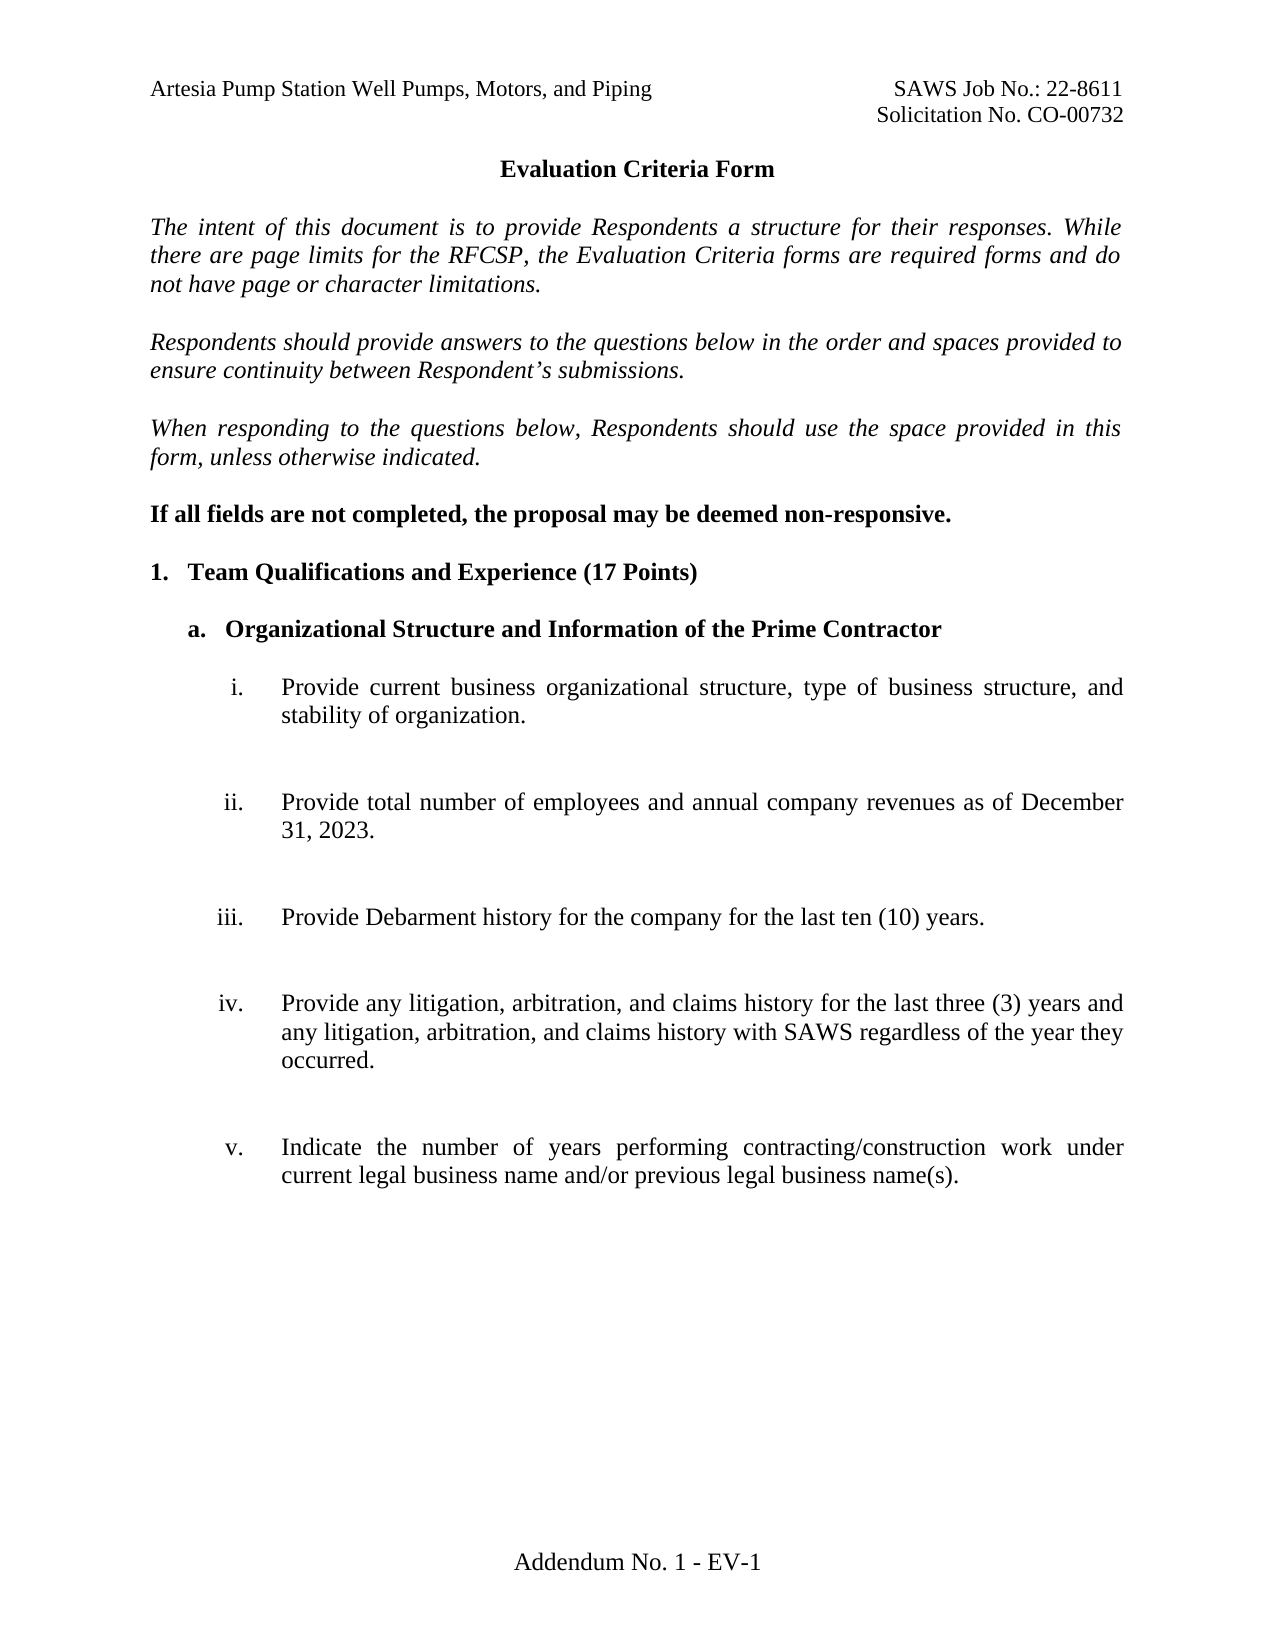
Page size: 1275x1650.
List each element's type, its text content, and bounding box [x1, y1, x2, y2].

list Provide any litigation, arbitration, and claims history for the last three (3) years and any litigation, arbitration, and claims history with SAWS regardless of the year they occurred. [244, 988, 1125, 1074]
list Provide Debarment history for the company for the last ten (10) years. [244, 902, 1125, 930]
list Organizational Structure and Information of the Prime Contractor [187, 614, 1125, 643]
text 1. Team Qualifications and Experience (17 Points) [150, 557, 1125, 585]
text If all fields are not completed, the proposal may be deemed non-responsive. [150, 499, 1125, 528]
list Indicate the number of years performing contracting/construction work under current legal business name and/or previous legal business name(s). [244, 1132, 1125, 1189]
text Respondents should provide answers to the questions below in the order and spaces provided to ensure continuity between Respondent’s submissions. [150, 327, 1125, 384]
list Provide current business organizational structure, type of business structure, and stability of organization. [244, 672, 1125, 729]
text Evaluation Criteria Form [150, 154, 1125, 183]
text When responding to the questions below, Respondents should use the space provided in this form, unless otherwise indicated. [150, 413, 1125, 470]
list Provide total number of employees and annual company revenues as of December 31, 2023. [244, 787, 1125, 844]
text The intent of this document is to provide Respondents a structure for their responses. While there are page limits for the RFCSP, the Evaluation Criteria forms are required forms and do not have page or character limitations. [150, 212, 1125, 298]
